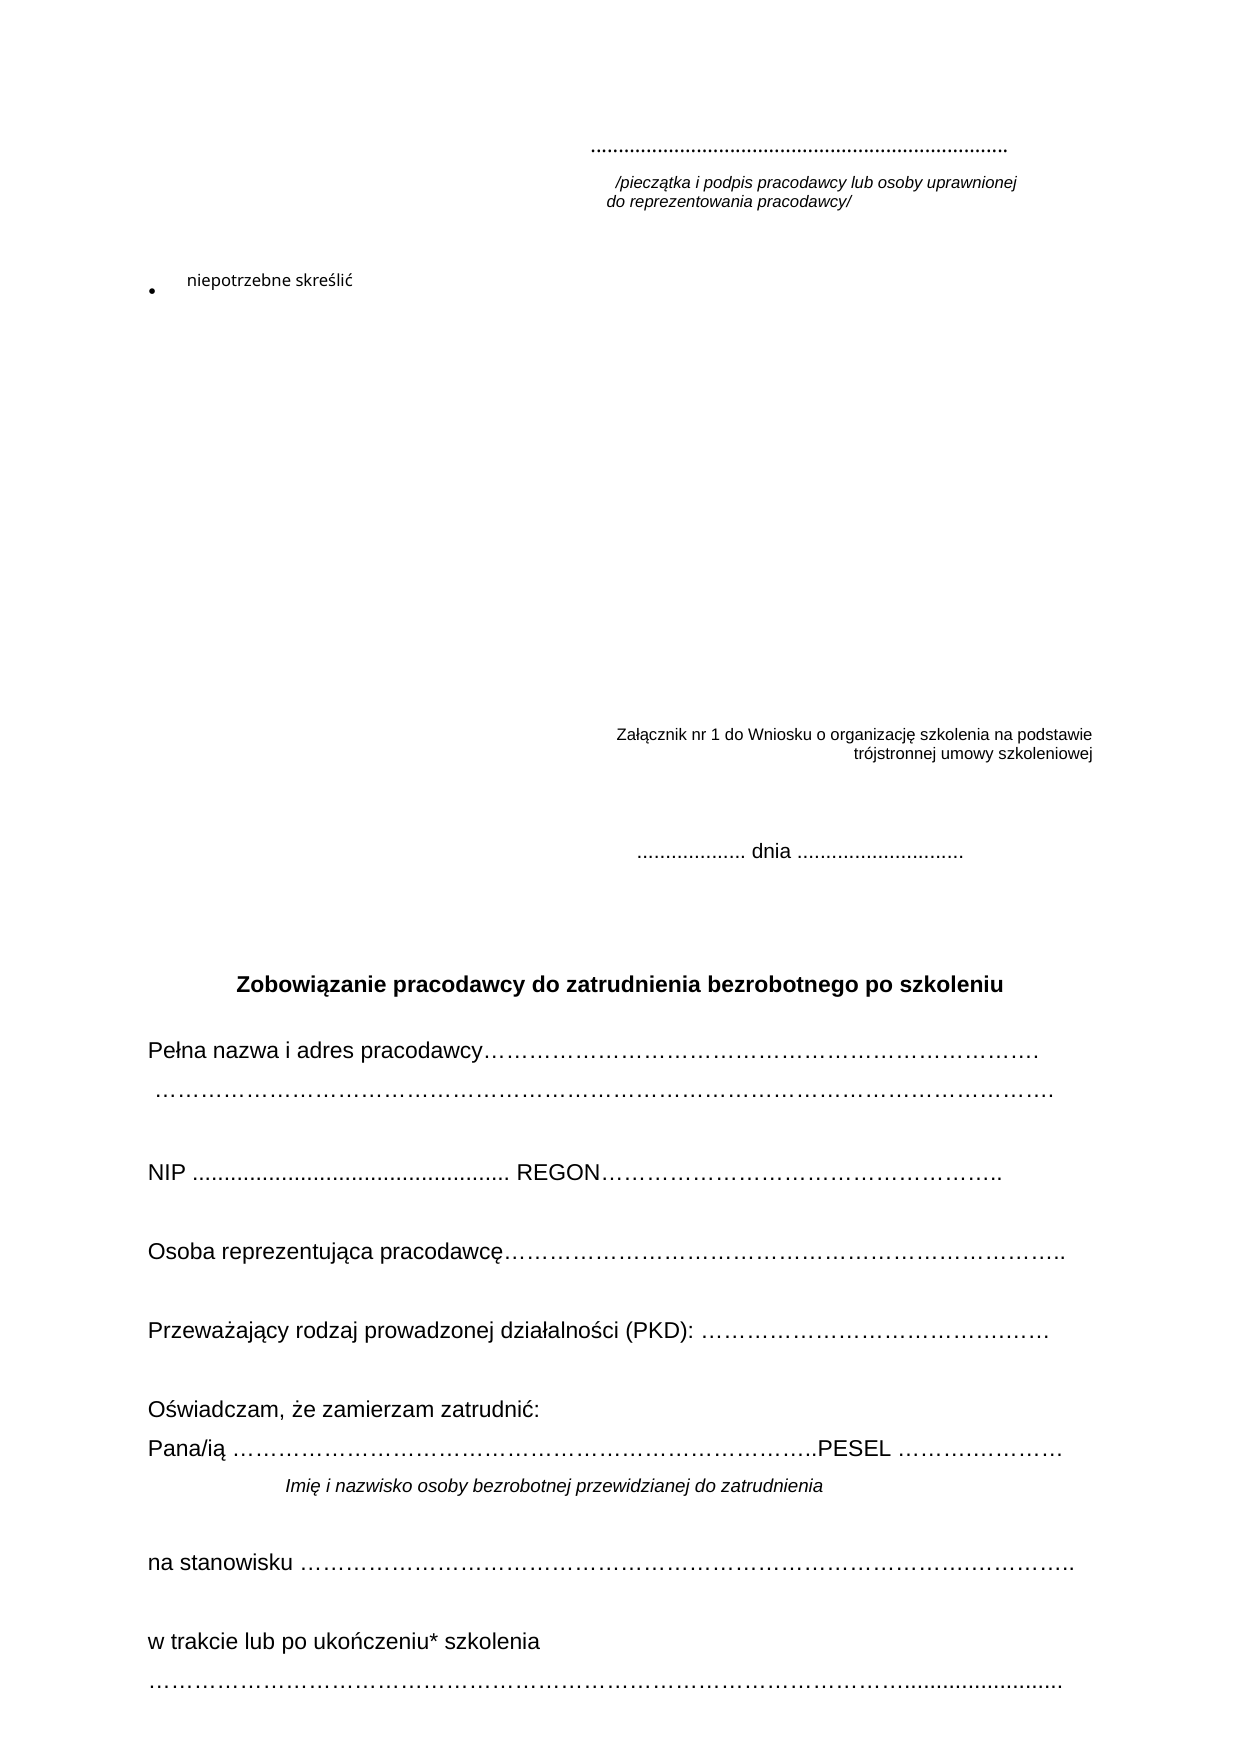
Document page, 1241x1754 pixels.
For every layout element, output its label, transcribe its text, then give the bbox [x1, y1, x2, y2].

text Przeważający rodzaj prowadzonej działalności (PKD): ………………………………….…… [148, 1317, 1093, 1343]
text trójstronnej umowy szkoleniowej [148, 744, 1093, 763]
list niepotrzebne skreślić [149, 268, 1093, 303]
text na stanowisku …………………………………………………………………………….………….. [148, 1549, 1093, 1575]
text Pełna nazwa i adres pracodawcy………………………………………………………………. [148, 1037, 1093, 1063]
text NIP .................................................. REGON…………………………………………….. [148, 1159, 1093, 1185]
text w trakcie lub po ukończeniu* szkolenia ………………………………………………………………………………………......................... [148, 1628, 1093, 1693]
text ………………………………………………………………………………………………………. [148, 1076, 1093, 1102]
text Załącznik nr 1 do Wniosku o organizację szkolenia na podstawie [148, 725, 1093, 744]
text ................... dnia ............................. [148, 839, 1093, 863]
text ........................................................................... [146, 130, 1093, 158]
text /pieczątka i podpis pracodawcy lub osoby uprawnionej [148, 172, 1093, 192]
text Osoba reprezentująca pracodawcę……………………………………………………………….. [148, 1238, 1093, 1264]
text Zobowiązanie pracodawcy do zatrudnienia bezrobotnego po szkoleniu [148, 971, 1093, 998]
text Oświadczam, że zamierzam zatrudnić: [148, 1396, 1093, 1422]
text Pana/ią …………………………………………………………………..PESEL ……….………… [148, 1435, 1093, 1461]
text do reprezentowania pracodawcy/ [148, 192, 1093, 211]
text Imię i nazwisko osoby bezrobotnej przewidzianej do zatrudnienia [148, 1474, 1093, 1496]
